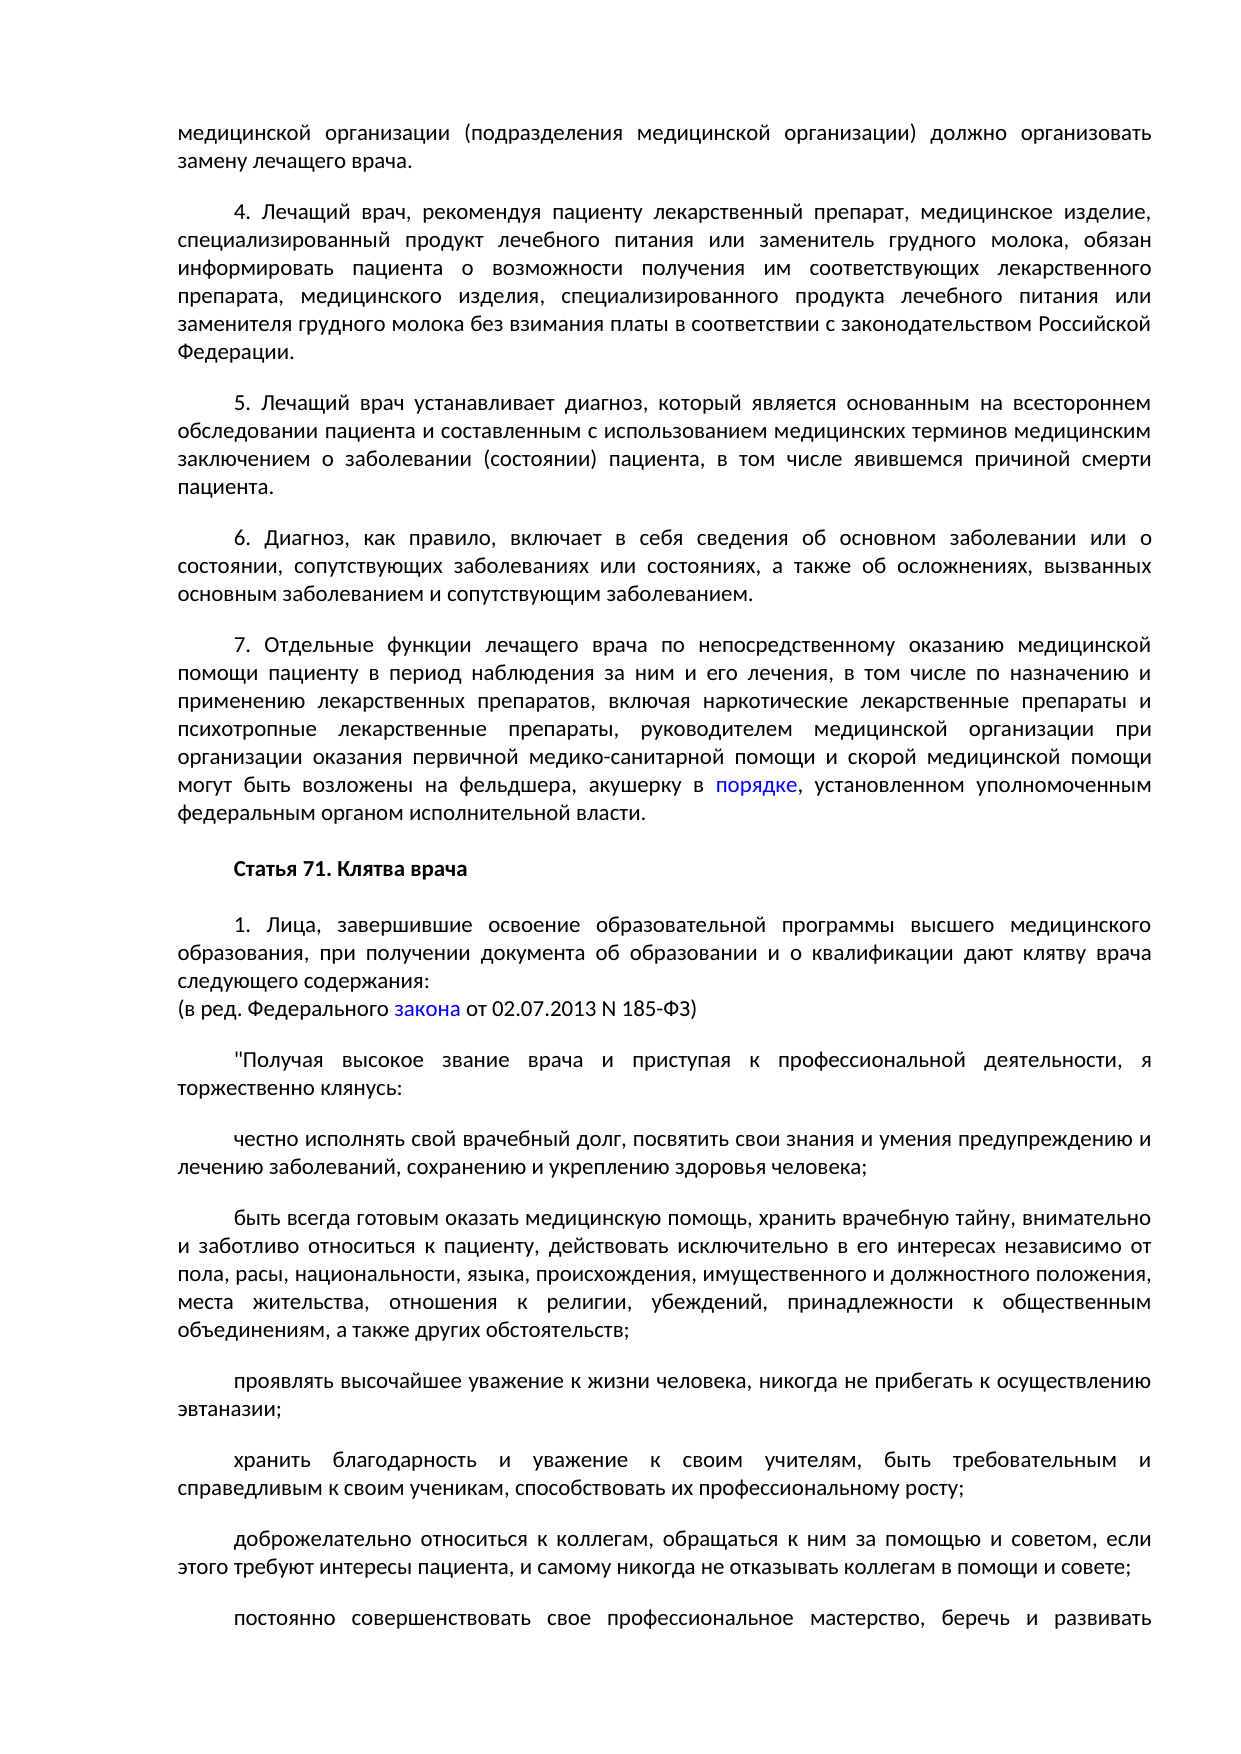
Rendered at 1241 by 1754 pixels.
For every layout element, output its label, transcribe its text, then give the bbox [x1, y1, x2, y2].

text честно исполнять свой врачебный долг, посвятить свои знания и умения предупреждению и лечению заболеваний, сохранению и укреплению здоровья человека; [177, 1124, 1152, 1180]
text "Получая высокое звание врача и приступая к профессиональной деятельности, я торжественно клянусь: [177, 1045, 1152, 1101]
text хранить благодарность и уважение к своим учителям, быть требовательным и справедливым к своим ученикам, способствовать их профессиональному росту; [177, 1445, 1152, 1501]
text 5. Лечащий врач устанавливает диагноз, который является основанным на всестороннем обследовании пациента и составленным с использованием медицинских терминов медицинским заключением о заболевании (состоянии) пациента, в том числе явившемся причиной смерти пациента. [177, 388, 1152, 500]
text доброжелательно относиться к коллегам, обращаться к ним за помощью и советом, если этого требуют интересы пациента, и самому никогда не отказывать коллегам в помощи и совете; [177, 1524, 1152, 1580]
text проявлять высочайшее уважение к жизни человека, никогда не прибегать к осуществлению эвтаназии; [177, 1366, 1152, 1422]
text быть всегда готовым оказать медицинскую помощь, хранить врачебную тайну, внимательно и заботливо относиться к пациенту, действовать исключительно в его интересах независимо от пола, расы, национальности, языка, происхождения, имущественного и должностного положения, места жительства, отношения к религии, убеждений, принадлежности к общественным объединениям, а также других обстоятельств; [177, 1203, 1152, 1343]
text 6. Диагноз, как правило, включает в себя сведения об основном заболевании или о состоянии, сопутствующих заболеваниях или состояниях, а также об осложнениях, вызванных основным заболеванием и сопутствующим заболеванием. [177, 523, 1152, 607]
text (в ред. Федерального закона от 02.07.2013 N 185-ФЗ) [177, 994, 1152, 1022]
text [177, 1603, 1152, 1631]
title Статья 71. Клятва врача [177, 854, 1152, 882]
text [177, 118, 1152, 174]
text 1. Лица, завершившие освоение образовательной программы высшего медицинского образования, при получении документа об образовании и о квалификации дают клятву врача следующего содержания: [177, 910, 1152, 994]
text 7. Отдельные функции лечащего врача по непосредственному оказанию медицинской помощи пациенту в период наблюдения за ним и его лечения, в том числе по назначению и применению лекарственных препаратов, включая наркотические лекарственные препараты и психотропные лекарственные препараты, руководителем медицинской организации при организации оказания первичной медико-санитарной помощи и скорой медицинской помощи могут быть возложены на фельдшера, акушерку в порядке, установленном уполномоченным федеральным органом исполнительной власти. [177, 630, 1152, 826]
text 4. Лечащий врач, рекомендуя пациенту лекарственный препарат, медицинское изделие, специализированный продукт лечебного питания или заменитель грудного молока, обязан информировать пациента о возможности получения им соответствующих лекарственного препарата, медицинского изделия, специализированного продукта лечебного питания или заменителя грудного молока без взимания платы в соответствии с законодательством Российской Федерации. [177, 197, 1152, 365]
